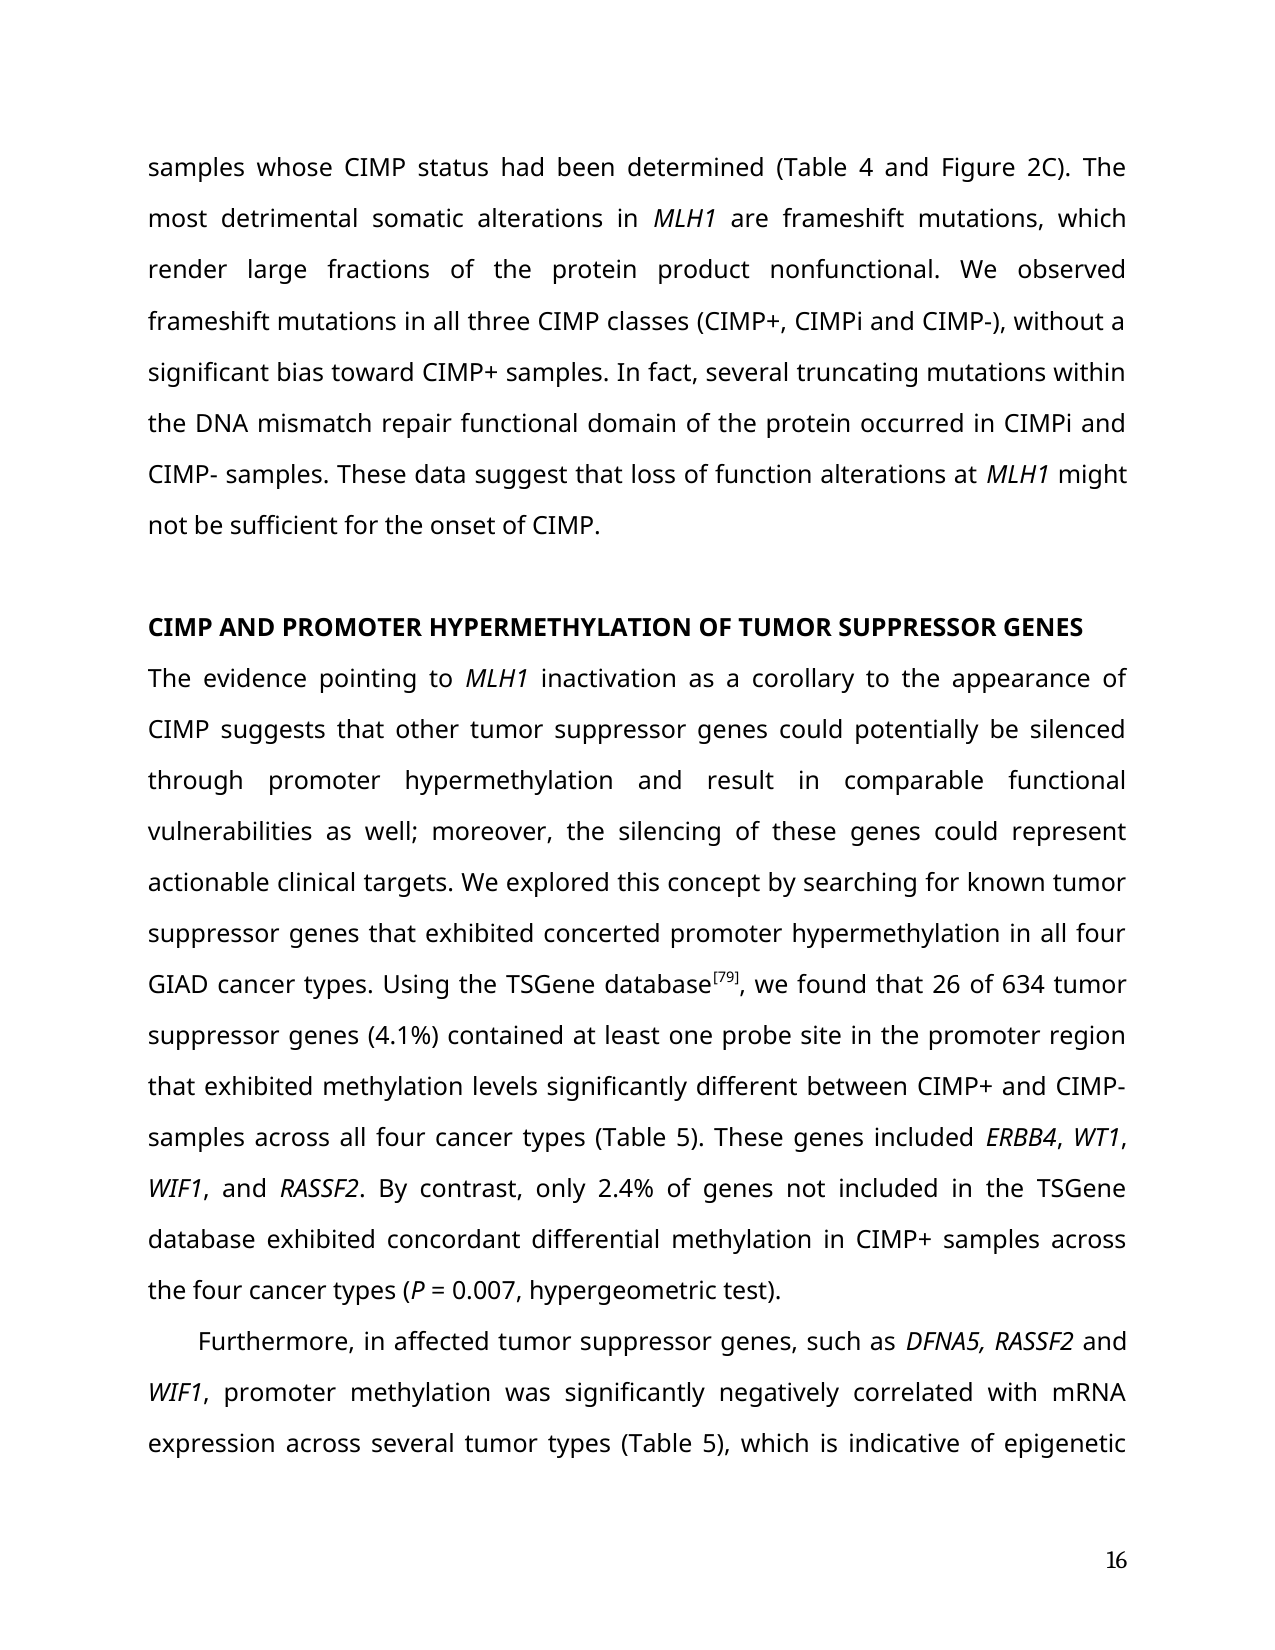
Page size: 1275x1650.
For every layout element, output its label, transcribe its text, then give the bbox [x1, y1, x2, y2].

text CIMP AND PROMOTER HYPERMETHYLATION OF TUMOR SUPPRESSOR GENES [148, 609, 1127, 643]
text The evidence pointing to MLH1 inactivation as a corollary to the appearance of CIMP suggests that other tumor suppressor genes could potentially be silenced through promoter hypermethylation and result in comparable functional vulnerabilities as well; moreover, the silencing of these genes could represent actionable clinical targets. We explored this concept by searching for known tumor suppressor genes that exhibited concerted promoter hypermethylation in all four GIAD cancer types. Using the TSGene database[79], we found that 26 of 634 tumor suppressor genes (4.1%) contained at least one probe site in the promoter region that exhibited methylation levels significantly different between CIMP+ and CIMP- samples across all four cancer types (Table 5). These genes included ERBB4, WT1, WIF1, and RASSF2. By contrast, only 2.4% of genes not included in the TSGene database exhibited concordant differential methylation in CIMP+ samples across the four cancer types (P = 0.007, hypergeometric test). [148, 660, 1127, 1307]
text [148, 1324, 1127, 1460]
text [148, 150, 1127, 541]
